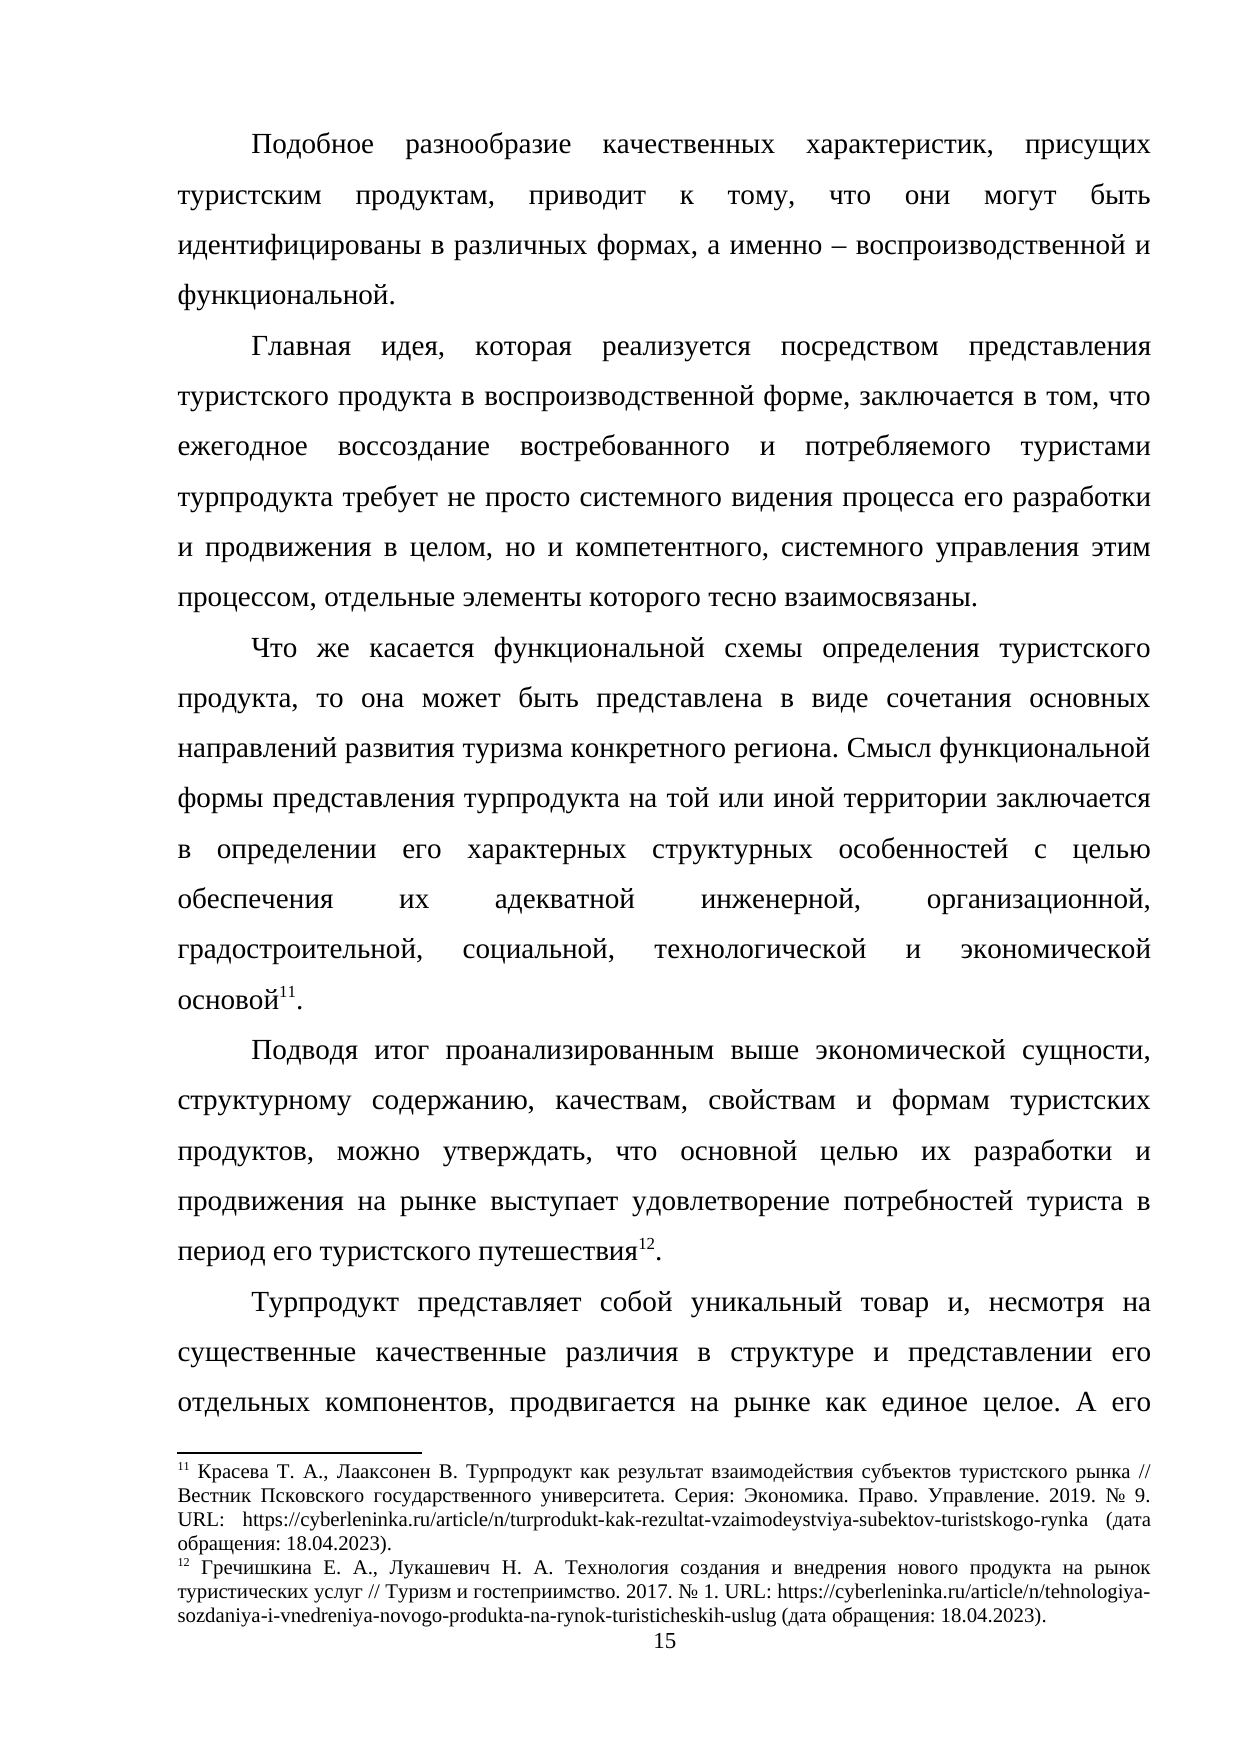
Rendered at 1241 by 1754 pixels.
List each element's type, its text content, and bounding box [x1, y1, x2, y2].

text Подобное разнообразие качественных характеристик, присущих туристским продуктам, приводит к тому, что они могут быть идентифицированы в различных формах, а именно – воспроизводственной и функциональной. [177, 127, 1152, 311]
text Что же касается функциональной схемы определения туристского продукта, то она может быть представлена в виде сочетания основных направлений развития туризма конкретного региона. Смысл функциональной формы представления турпродукта на той или иной территории заключается в определении его характерных структурных особенностей с целью обеспечения их адекватной инженерной, организационной, градостроительной, социальной, технологической и экономической основой. [177, 630, 1152, 1015]
text Подводя итог проанализированным выше экономической сущности, структурному содержанию, качествам, свойствам и формам туристских продуктов, можно утверждать, что основной целью их разработки и продвижения на рынке выступает удовлетворение потребностей туриста в период его туристского путешествия. [177, 1032, 1152, 1267]
text Главная идея, которая реализуется посредством представления туристского продукта в воспроизводственной форме, заключается в том, что ежегодное воссоздание востребованного и потребляемого туристами турпродукта требует не просто системного видения процесса его разработки и продвижения в целом, но и компетентного, системного управления этим процессом, отдельные элементы которого тесно взаимосвязаны. [177, 328, 1152, 613]
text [177, 1284, 1152, 1418]
